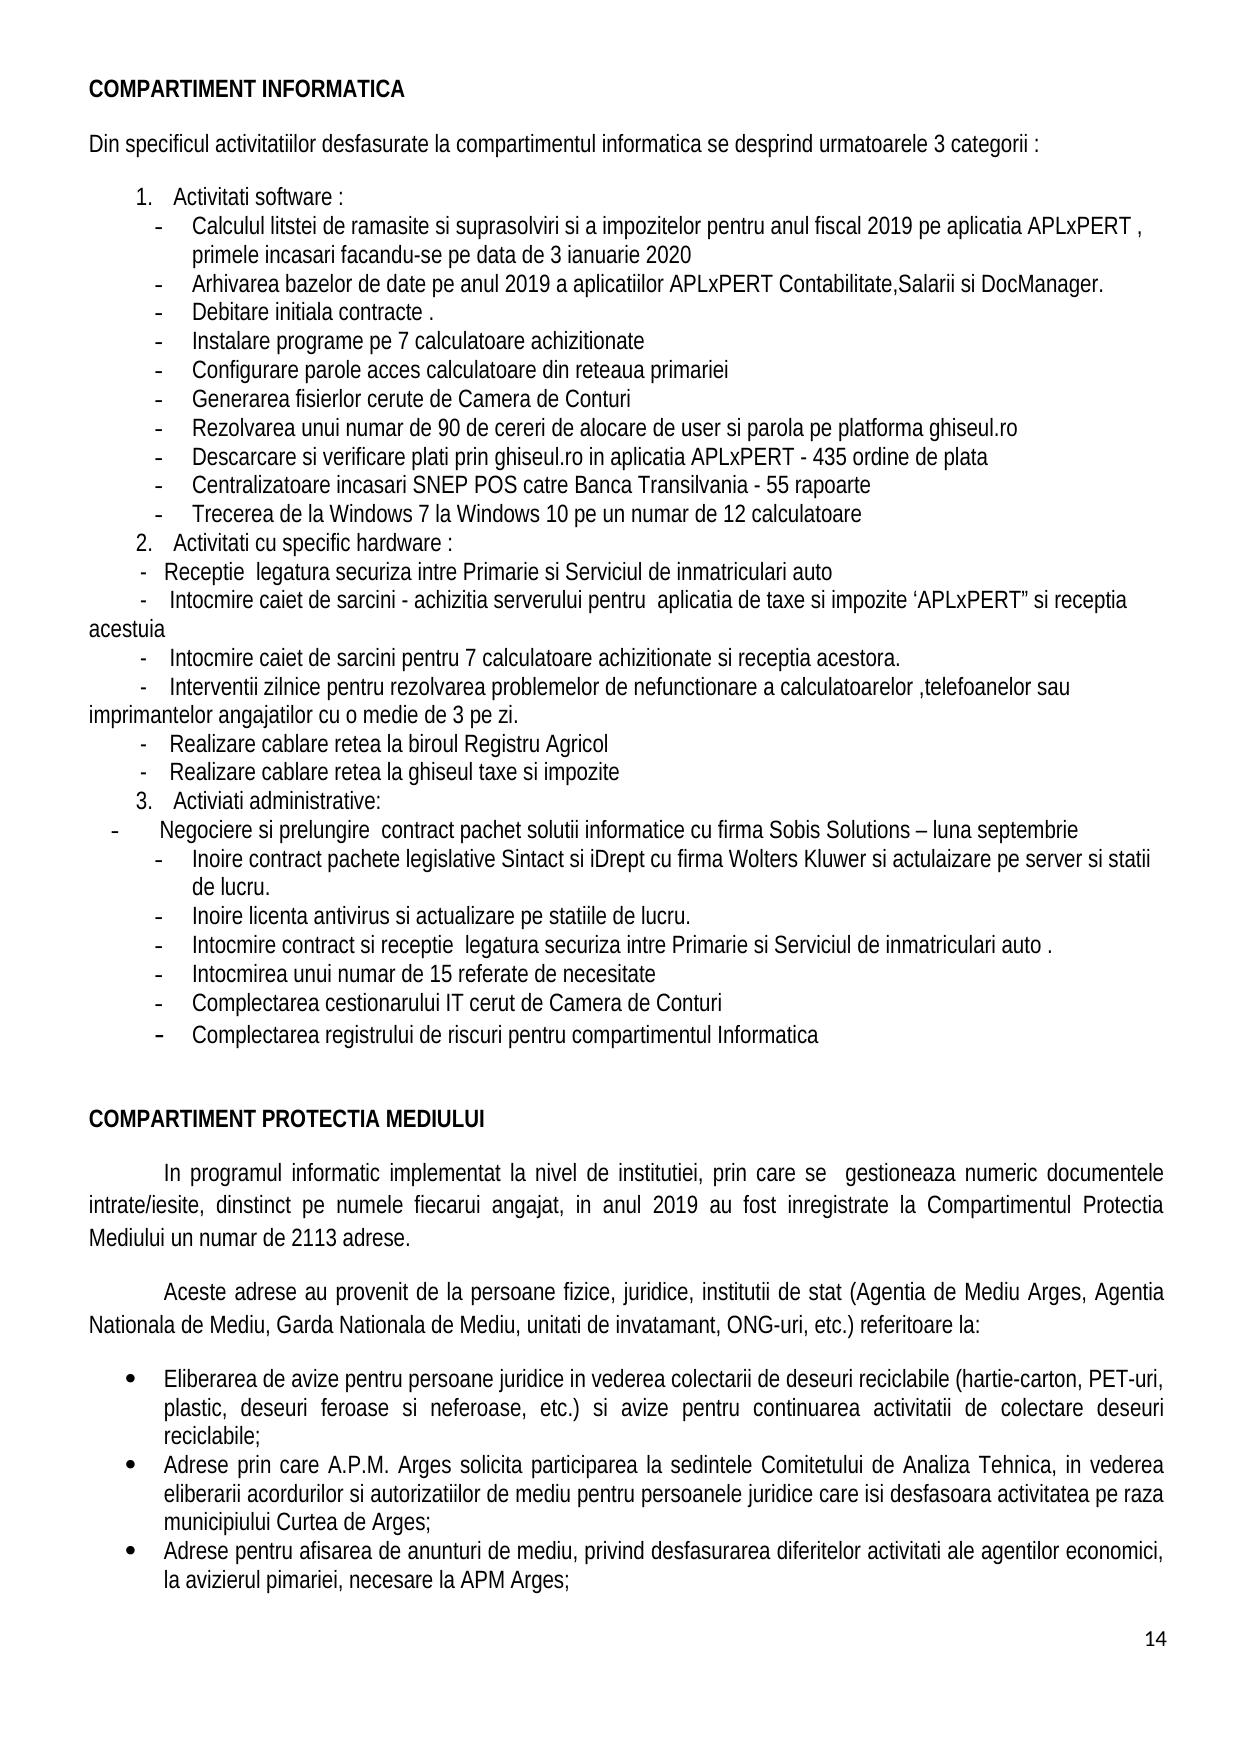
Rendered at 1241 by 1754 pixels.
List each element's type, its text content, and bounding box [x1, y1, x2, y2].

list Negociere si prelungire contract pachet solutii informatice cu firma Sobis Solutions – luna septembrie [111, 815, 1167, 843]
list Centralizatoare incasari SNEP POS catre Banca Transilvania - 55 rapoarte [154, 471, 1167, 499]
list Eliberarea de avize pentru persoane juridice in vederea colectarii de deseuri reciclabile (hartie-carton, PET-uri, plastic, deseuri feroase si neferoase, etc.) si avize pentru continuarea activitatii de colectare deseuri reciclabile; [126, 1364, 1167, 1450]
list Activiati administrative: [136, 786, 1167, 815]
list Debitare initiala contracte . [154, 297, 1167, 326]
text - Intocmire caiet de sarcini pentru 7 calculatoare achizitionate si receptia acestora. [89, 643, 1167, 671]
list Instalare programe pe 7 calculatoare achizitionate [154, 326, 1167, 355]
text COMPARTIMENT PROTECTIA MEDIULUI [89, 1104, 1167, 1132]
list Trecerea de la Windows 7 la Windows 10 pe un numar de 12 calculatoare [154, 499, 1167, 528]
list Complectarea registrului de riscuri pentru compartimentul Informatica [154, 1016, 1167, 1050]
list Inoire licenta antivirus si actualizare pe statiile de lucru. [154, 901, 1167, 930]
list Adrese prin care A.P.M. Arges solicita participarea la sedintele Comitetului de Analiza Tehnica, in vederea eliberarii acordurilor si autorizatiilor de mediu pentru persoanele juridice care isi desfasoara activitatea pe raza municipiului Curtea de Arges; [126, 1450, 1167, 1536]
list Configurare parole acces calculatoare din reteaua primariei [154, 355, 1167, 384]
text Aceste adrese au provenit de la persoane fizice, juridice, institutii de stat (Agentia de Mediu Arges, Agentia Nationala de Mediu, Garda Nationala de Mediu, unitati de invatamant, ONG-uri, etc.) referitoare la: [89, 1277, 1167, 1339]
list Activitati cu specific hardware : [136, 528, 1167, 557]
list Activitati software : [136, 182, 1167, 211]
list Descarcare si verificare plati prin ghiseul.ro in aplicatia APLxPERT - 435 ordine de plata [154, 442, 1167, 471]
list Inoire contract pachete legislative Sintact si iDrept cu firma Wolters Kluwer si actulaizare pe server si statii de lucru. [154, 843, 1167, 901]
text - Interventii zilnice pentru rezolvarea problemelor de nefunctionare a calculatoarelor ,telefoanelor sau imprimantelor angajatilor cu o medie de 3 pe zi. [89, 671, 1167, 729]
list Intocmirea unui numar de 15 referate de necesitate [154, 959, 1167, 988]
list Calculul litstei de ramasite si suprasolviri si a impozitelor pentru anul fiscal 2019 pe aplicatia APLxPERT , primele incasari facandu-se pe data de 3 ianuarie 2020 [154, 211, 1167, 268]
list Rezolvarea unui numar de 90 de cereri de alocare de user si parola pe platforma ghiseul.ro [154, 413, 1167, 442]
list Intocmire contract si receptie legatura securiza intre Primarie si Serviciul de inmatriculari auto . [154, 930, 1167, 959]
text - Realizare cablare retea la ghiseul taxe si impozite [89, 757, 1167, 786]
list Generarea fisierlor cerute de Camera de Conturi [154, 384, 1167, 413]
text In programul informatic implementat la nivel de institutiei, prin care se gestioneaza numeric documentele intrate/iesite, dinstinct pe numele fiecarui angajat, in anul 2019 au fost inregistrate la Compartimentul Protectia Mediului un numar de 2113 adrese. [89, 1157, 1167, 1252]
text - Intocmire caiet de sarcini - achizitia serverului pentru aplicatia de taxe si impozite ‘APLxPERT” si receptia acestuia [89, 586, 1167, 643]
text - Realizare cablare retea la biroul Registru Agricol [89, 729, 1167, 757]
list Arhivarea bazelor de date pe anul 2019 a aplicatiilor APLxPERT Contabilitate,Salarii si DocManager. [154, 268, 1167, 297]
list Complectarea cestionarului IT cerut de Camera de Conturi [154, 988, 1167, 1016]
list Adrese pentru afisarea de anunturi de mediu, privind desfasurarea diferitelor activitati ale agentilor economici, la avizierul pimariei, necesare la APM Arges; [126, 1536, 1167, 1593]
text COMPARTIMENT INFORMATICA [89, 74, 1167, 102]
text Din specificul activitatiilor desfasurate la compartimentul informatica se desprind urmatoarele 3 categorii : [89, 129, 1167, 157]
text - Receptie legatura securiza intre Primarie si Serviciul de inmatriculari auto [89, 557, 1167, 586]
